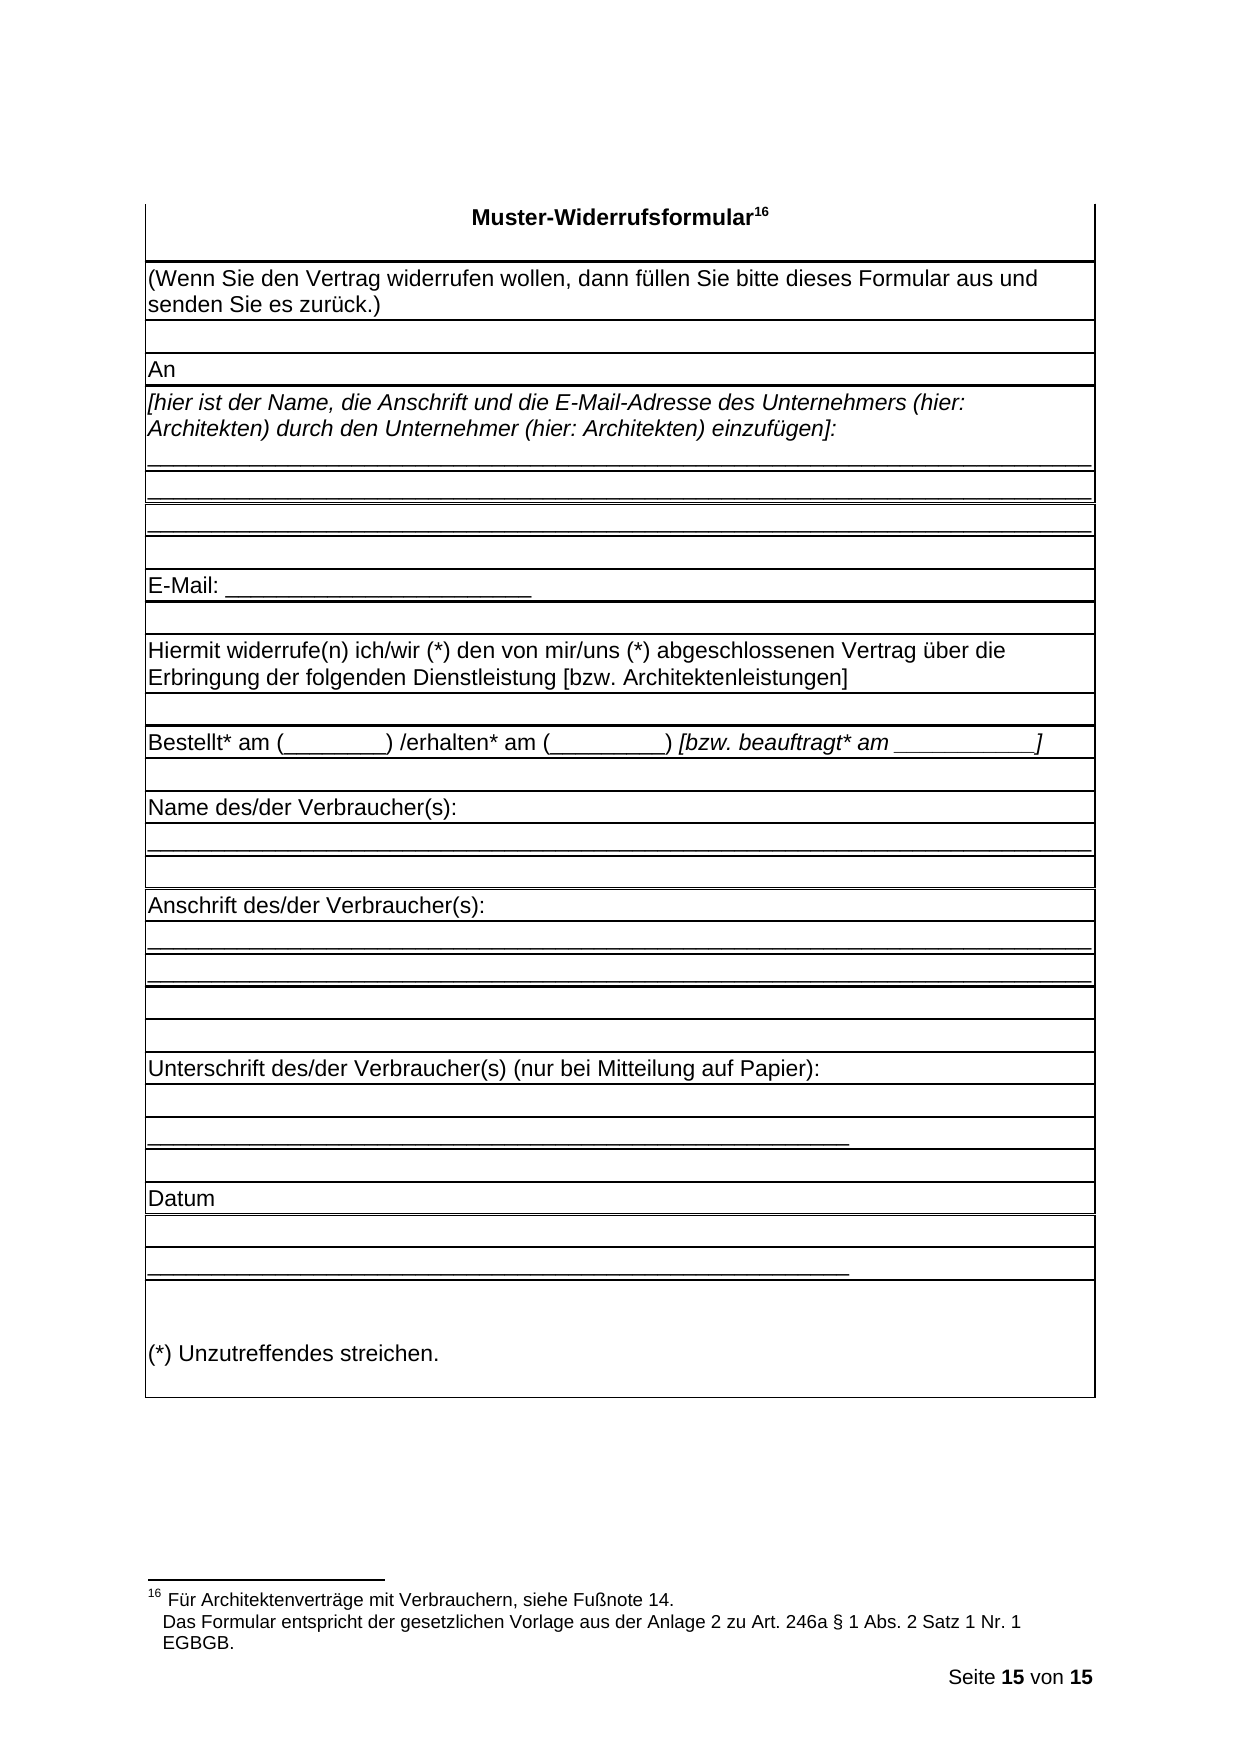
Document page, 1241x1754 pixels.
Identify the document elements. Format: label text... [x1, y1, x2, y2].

text _______________________________________________________ [146, 1248, 1094, 1279]
text (Wenn Sie den Vertrag widerrufen wollen, dann füllen Sie bitte dieses Formular aus und senden Sie es zurück.) [146, 263, 1094, 319]
text _______________________________________________________ [146, 1118, 1094, 1148]
text Hiermit widerrufe(n) ich/wir (*) den von mir/uns (*) abgeschlossenen Vertrag über die Erbringung der folgenden Dienstleistung [bzw. Architektenleistungen] [146, 635, 1094, 692]
text Datum [146, 1183, 1094, 1213]
text Bestellt* am (________) /erhalten* am (_________) [bzw. beauftragt* am ___________] [146, 727, 1094, 757]
text [hier ist der Name, die Anschrift und die E-Mail-Adresse des Unternehmers (hier: Architekten) durch den Unternehmer (hier: Architekten) einzufügen]: __________________________________________________________________________ [146, 387, 1094, 470]
text E-Mail: ________________________ [146, 570, 1094, 600]
text __________________________________________________________________________ [146, 824, 1094, 855]
text __________________________________________________________________________ [146, 922, 1094, 953]
text Anschrift des/der Verbraucher(s): [146, 890, 1094, 920]
text An [146, 354, 1094, 384]
text (*) Unzutreffendes streichen. [146, 1340, 1094, 1368]
text __________________________________________________________________________ [146, 955, 1094, 985]
text Name des/der Verbraucher(s): [146, 792, 1094, 822]
text Unterschrift des/der Verbraucher(s) (nur bei Mitteilung auf Papier): [146, 1053, 1094, 1083]
text Muster-Widerrufsformular [144, 203, 1095, 232]
text __________________________________________________________________________ [146, 505, 1094, 535]
text __________________________________________________________________________ [146, 472, 1094, 502]
